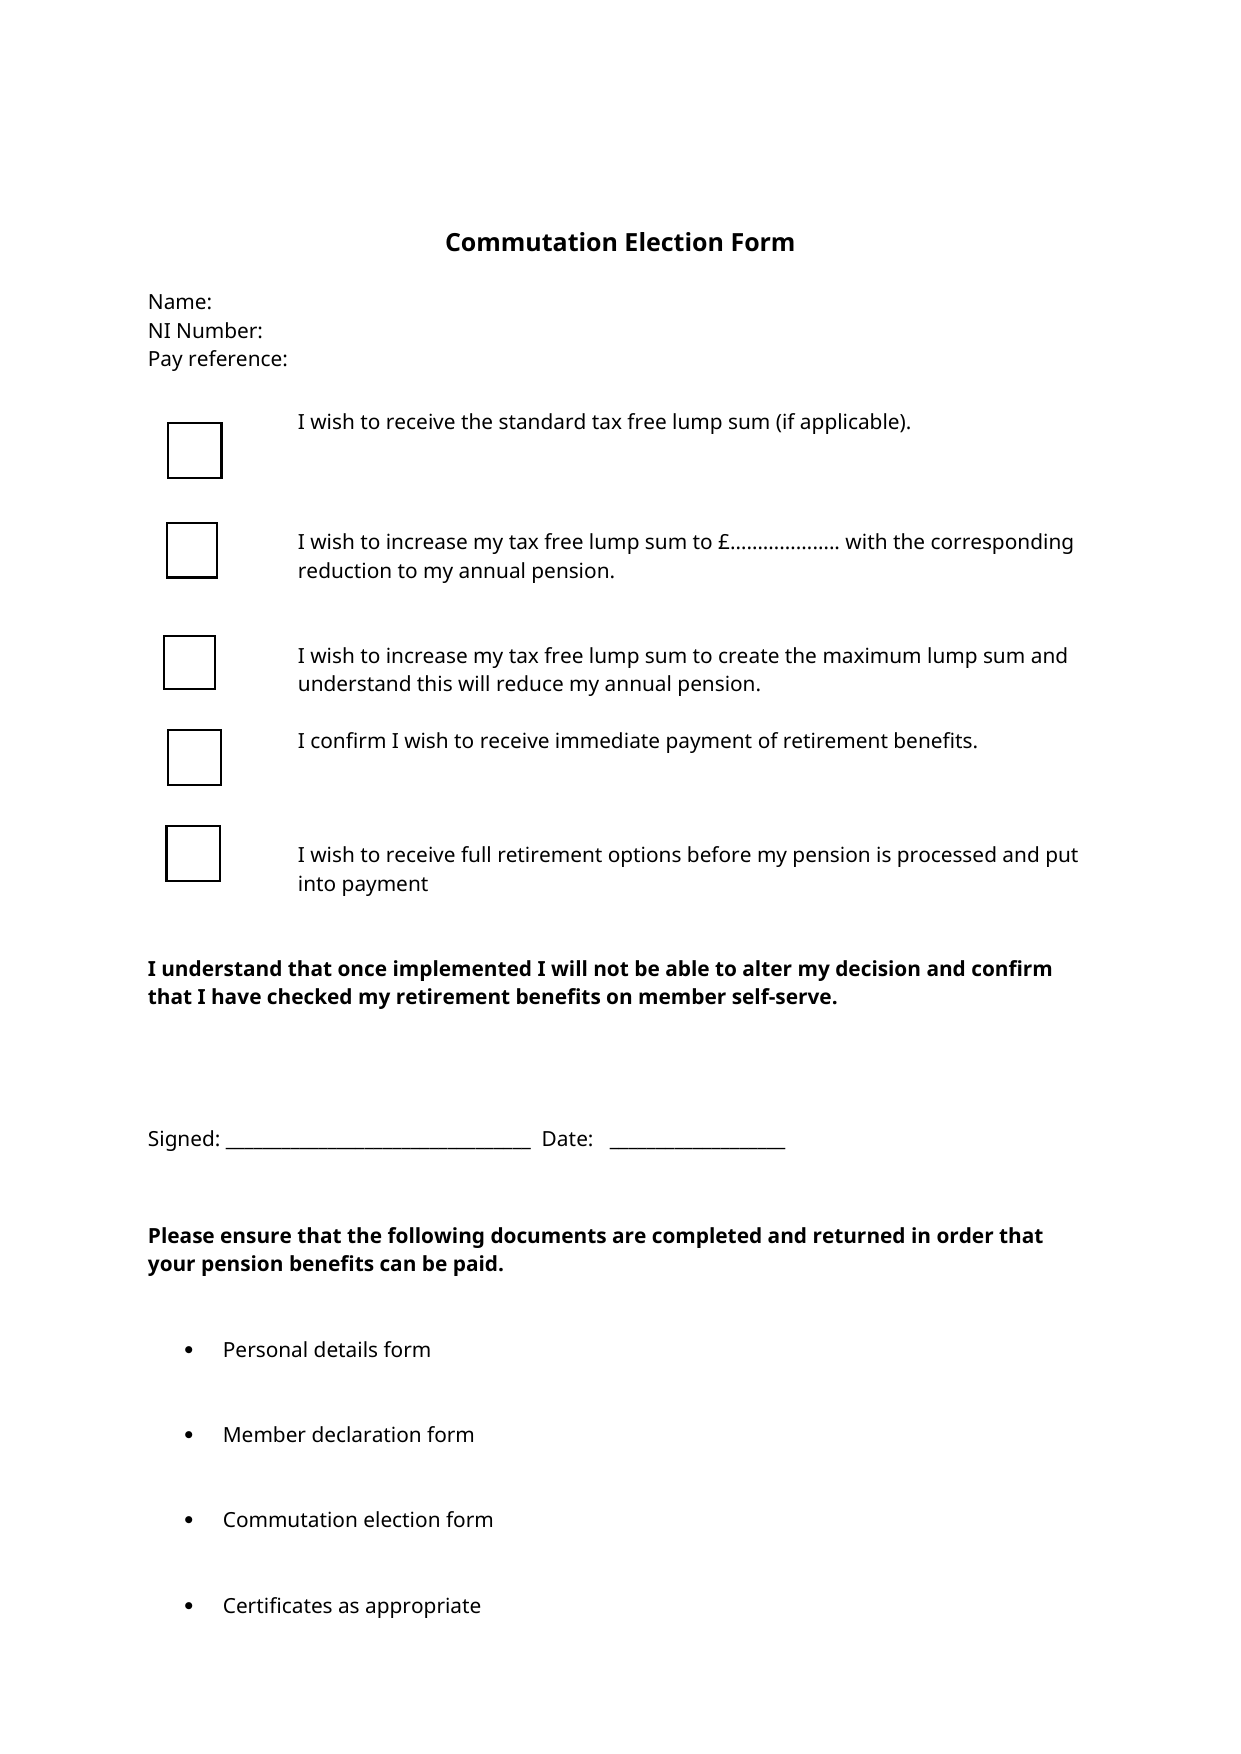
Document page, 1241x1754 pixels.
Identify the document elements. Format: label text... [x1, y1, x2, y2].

list Member declaration form [185, 1420, 1092, 1449]
text Signed: _________________________________ Date: ___________________ [148, 1124, 1092, 1153]
text Commutation Election Form [148, 225, 1092, 259]
text I wish to increase my tax free lump sum to £……………….. with the corresponding reduction to my annual pension. [298, 527, 1092, 584]
text NI Number: [148, 316, 1092, 344]
text I wish to receive full retirement options before my pension is processed and put into payment [298, 840, 1092, 897]
text Please ensure that the following documents are completed and returned in order that your pension benefits can be paid. [148, 1221, 1092, 1278]
text Pay reference: [148, 344, 1092, 373]
text I wish to increase my tax free lump sum to create the maximum lump sum and understand this will reduce my annual pension. [298, 641, 1092, 698]
list Personal details form [185, 1335, 1092, 1363]
text I wish to receive the standard tax free lump sum (if applicable). [223, 407, 1092, 436]
text I confirm I wish to receive immediate payment of retirement benefits. [298, 726, 1092, 755]
text Name: [148, 287, 1092, 316]
list Commutation election form [185, 1506, 1092, 1534]
list Certificates as appropriate [185, 1591, 1092, 1619]
text I understand that once implemented I will not be able to alter my decision and confirm that I have checked my retirement benefits on member self-serve. [148, 954, 1092, 1011]
